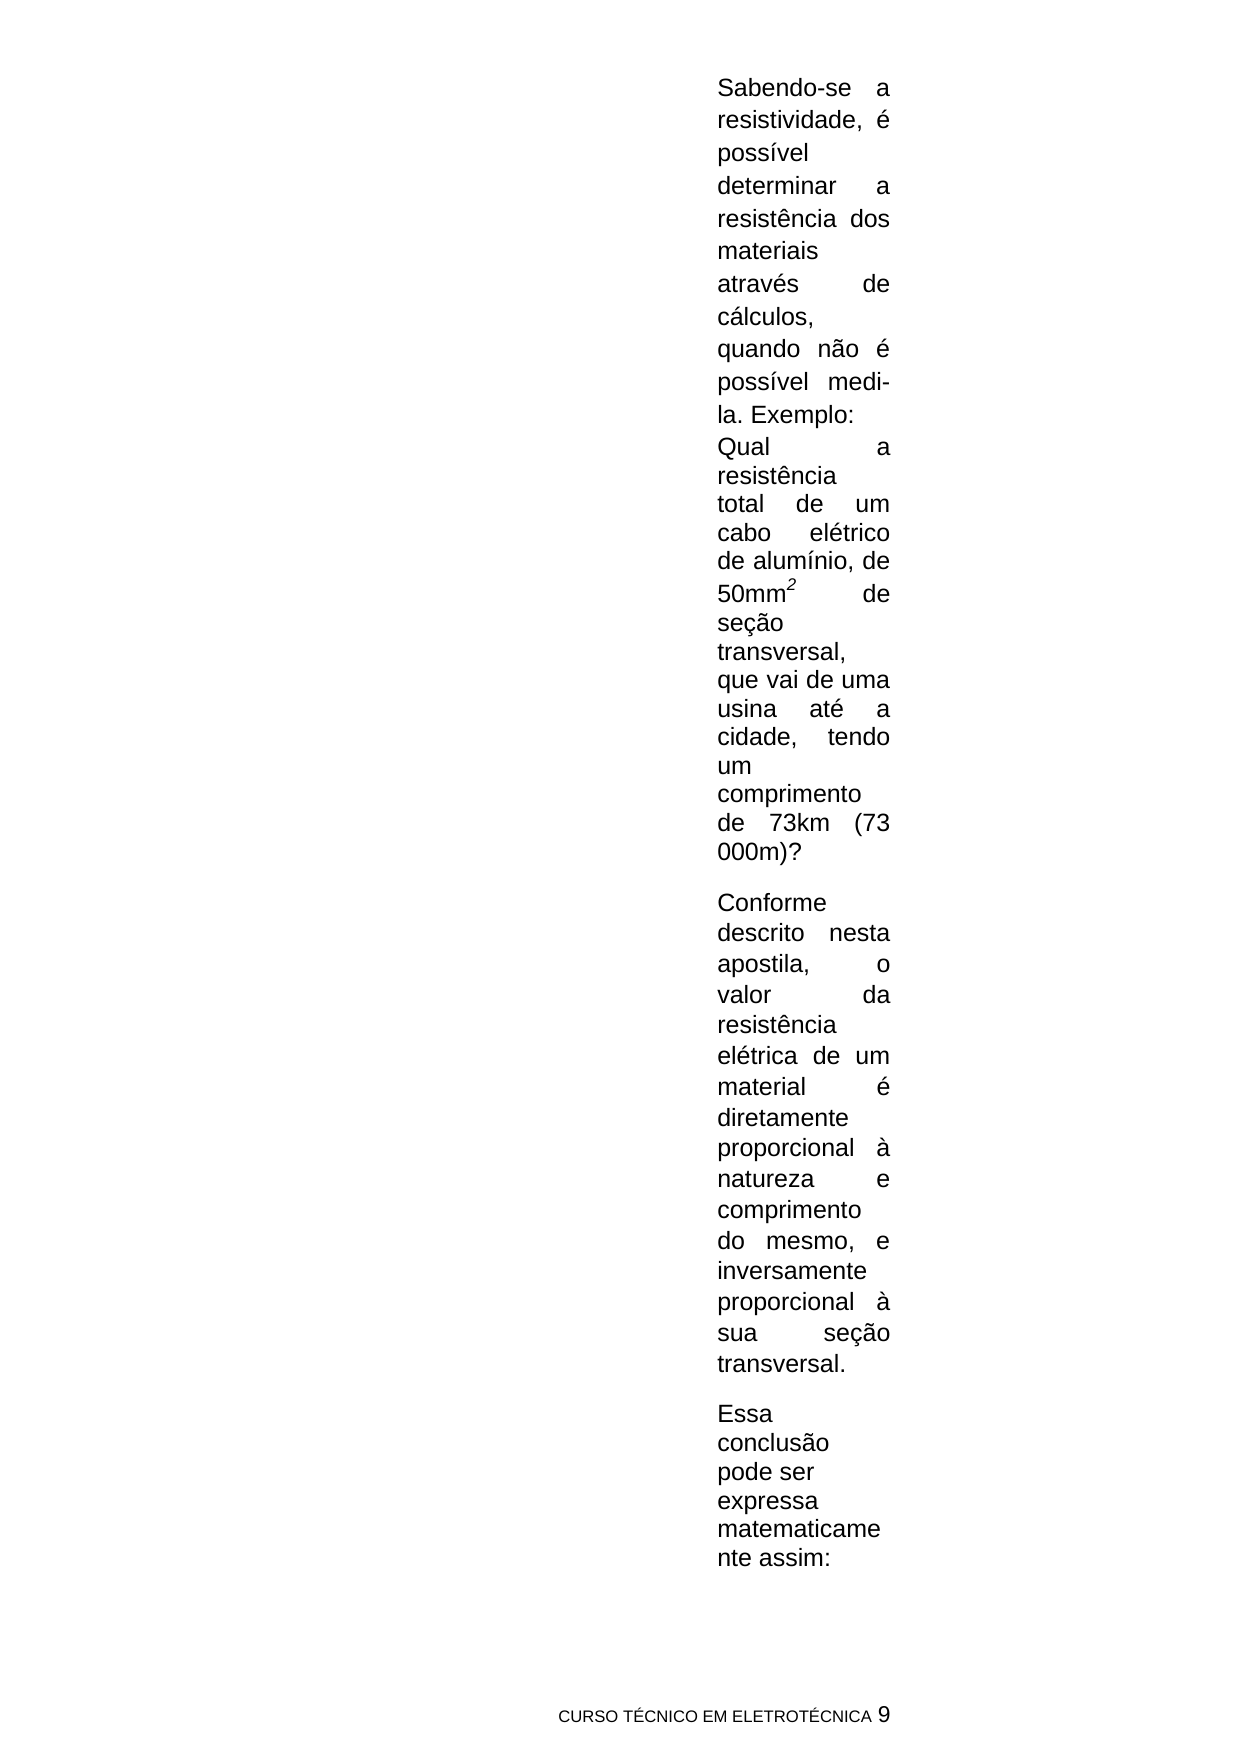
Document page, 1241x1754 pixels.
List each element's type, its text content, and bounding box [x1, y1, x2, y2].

text Sabendo-se a resistividade, é possível determinar a resistência dos materiais através de cálculos, quando não é possível medi-la. Exemplo: [717, 73, 890, 428]
text Conforme descrito nesta apostila, o valor da resistência elétrica de um material é diretamente proporcional à natureza e comprimento do mesmo, e inversamente proporcional à sua seção transversal. [717, 888, 890, 1377]
text Essa conclusão pode ser expressa matematicamente assim: [717, 1399, 890, 1572]
text Qual a resistência total de um cabo elétrico de alumínio, de 50mm2 de seção transversal, que vai de uma usina até a cidade, tendo um comprimento de 73km (73 000m)? [717, 432, 890, 865]
